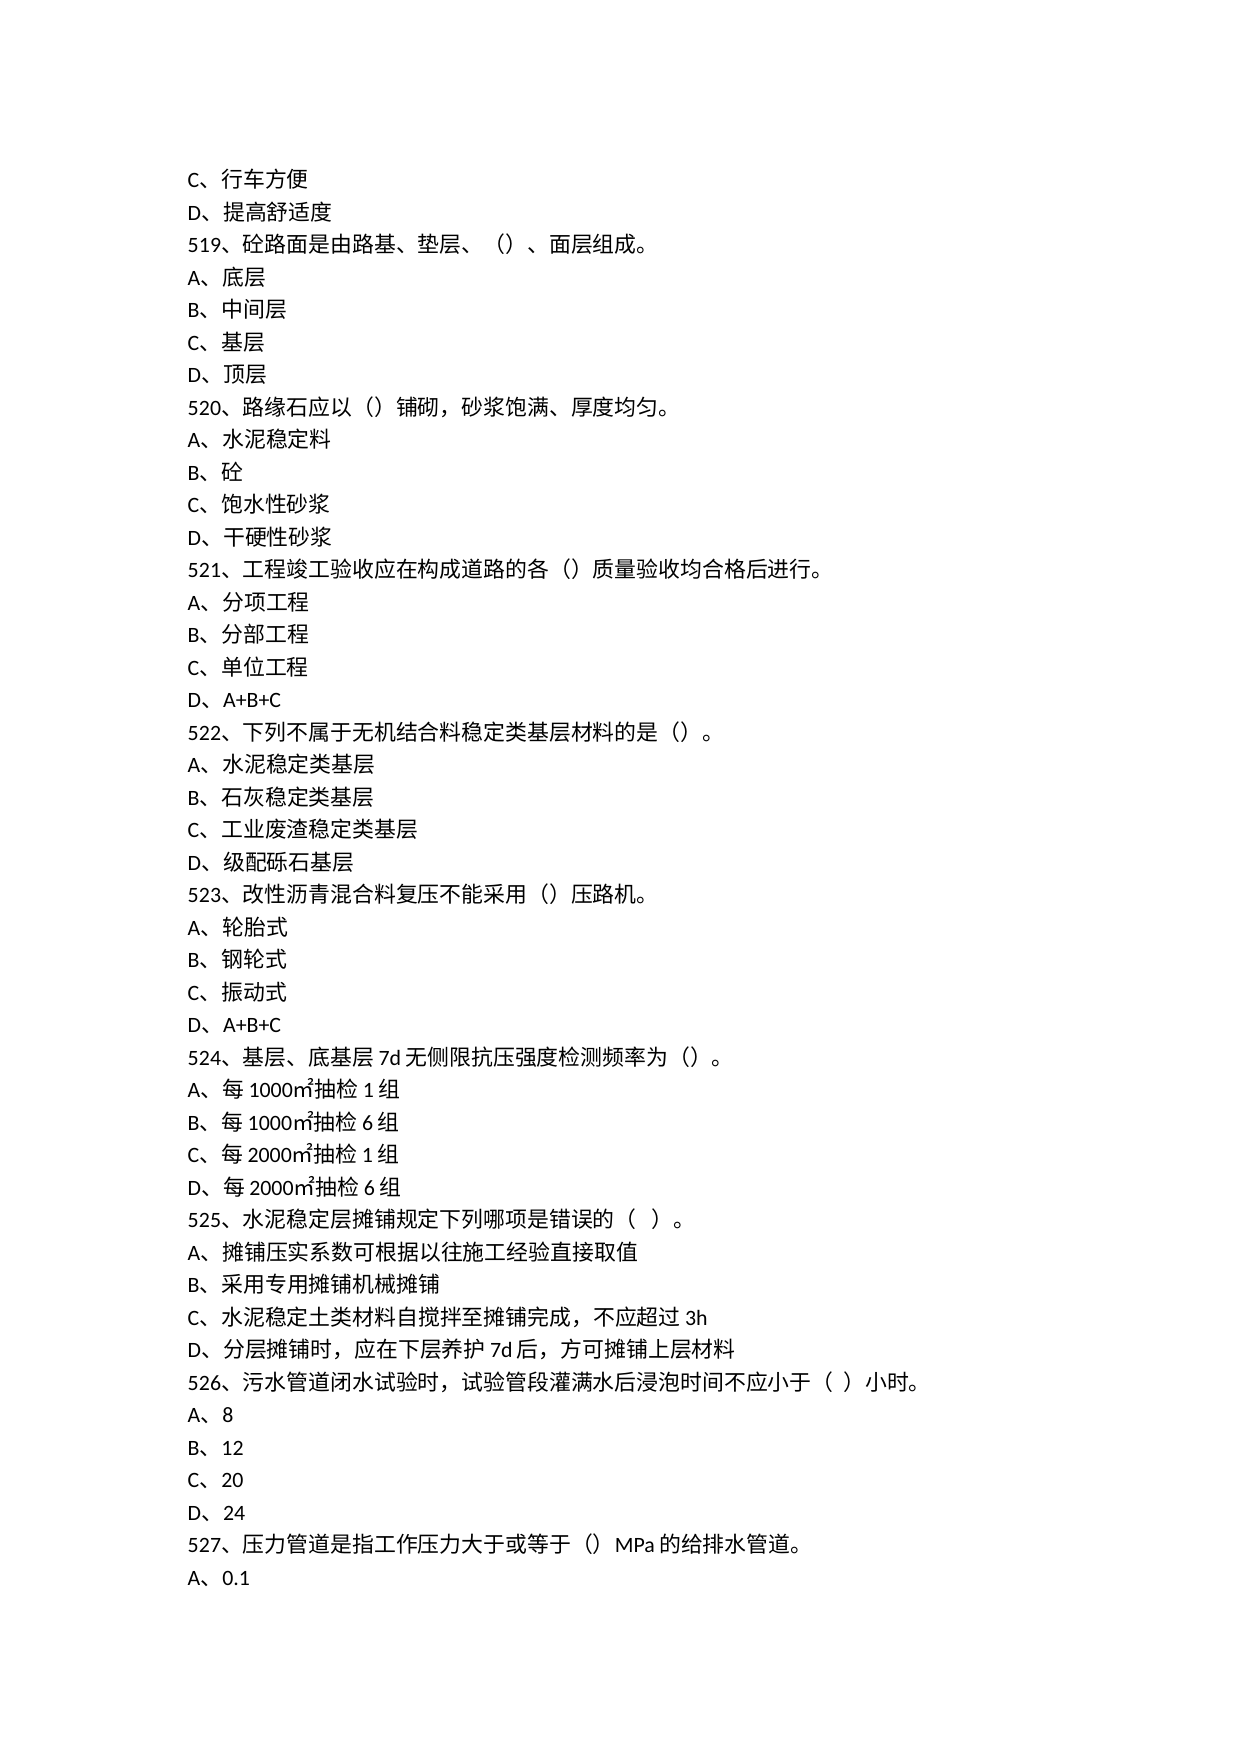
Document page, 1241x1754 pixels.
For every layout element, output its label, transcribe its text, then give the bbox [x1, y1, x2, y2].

text D、A+B+C [187, 1007, 1053, 1039]
text A、分项工程 [187, 584, 1053, 617]
text C、单位工程 [187, 649, 1053, 682]
text A、水泥稳定类基层 [187, 747, 1053, 779]
text B、每1000㎡抽检6组 [187, 1104, 1053, 1137]
text A、0.1 [187, 1559, 1053, 1592]
text 527、压力管道是指工作压力大于或等于（）MPa的给排水管道。 [187, 1527, 1053, 1559]
text C、振动式 [187, 974, 1053, 1007]
text D、级配砾石基层 [187, 844, 1053, 877]
text 524、基层、底基层7d无侧限抗压强度检测频率为（）。 [187, 1039, 1053, 1072]
text D、干硬性砂浆 [187, 519, 1053, 552]
text A、8 [187, 1397, 1053, 1429]
text 520、路缘石应以（）铺砌，砂浆饱满、厚度均匀。 [187, 389, 1053, 422]
text A、摊铺压实系数可根据以往施工经验直接取值 [187, 1234, 1053, 1267]
text B、砼 [187, 454, 1053, 487]
text D、每2000㎡抽检6组 [187, 1169, 1053, 1202]
text B、钢轮式 [187, 942, 1053, 974]
text 519、砼路面是由路基、垫层、（）、面层组成。 [187, 227, 1053, 259]
text C、饱水性砂浆 [187, 487, 1053, 519]
text D、分层摊铺时，应在下层养护7d后，方可摊铺上层材料 [187, 1332, 1053, 1364]
text C、基层 [187, 324, 1053, 357]
text 523、改性沥青混合料复压不能采用（）压路机。 [187, 877, 1053, 909]
text C、每2000㎡抽检1组 [187, 1137, 1053, 1169]
text A、轮胎式 [187, 909, 1053, 942]
text D、24 [187, 1494, 1053, 1527]
text B、分部工程 [187, 617, 1053, 649]
text 522、下列不属于无机结合料稳定类基层材料的是（）。 [187, 714, 1053, 747]
text C、20 [187, 1462, 1053, 1494]
text B、石灰稳定类基层 [187, 779, 1053, 812]
text A、水泥稳定料 [187, 422, 1053, 454]
text C、工业废渣稳定类基层 [187, 812, 1053, 844]
text B、中间层 [187, 292, 1053, 324]
text B、12 [187, 1429, 1053, 1462]
text A、底层 [187, 259, 1053, 292]
text C、水泥稳定土类材料自搅拌至摊铺完成，不应超过3h [187, 1299, 1053, 1332]
text A、每1000㎡抽检1组 [187, 1072, 1053, 1104]
text D、顶层 [187, 357, 1053, 389]
text D、A+B+C [187, 682, 1053, 714]
text 525、水泥稳定层摊铺规定下列哪项是错误的（ ）。 [187, 1202, 1053, 1234]
text 526、污水管道闭水试验时，试验管段灌满水后浸泡时间不应小于（ ）小时。 [187, 1364, 1053, 1397]
text D、提高舒适度 [187, 194, 1053, 227]
text C、行车方便 [187, 162, 1053, 194]
text 521、工程竣工验收应在构成道路的各（）质量验收均合格后进行。 [187, 552, 1053, 584]
text B、采用专用摊铺机械摊铺 [187, 1267, 1053, 1299]
